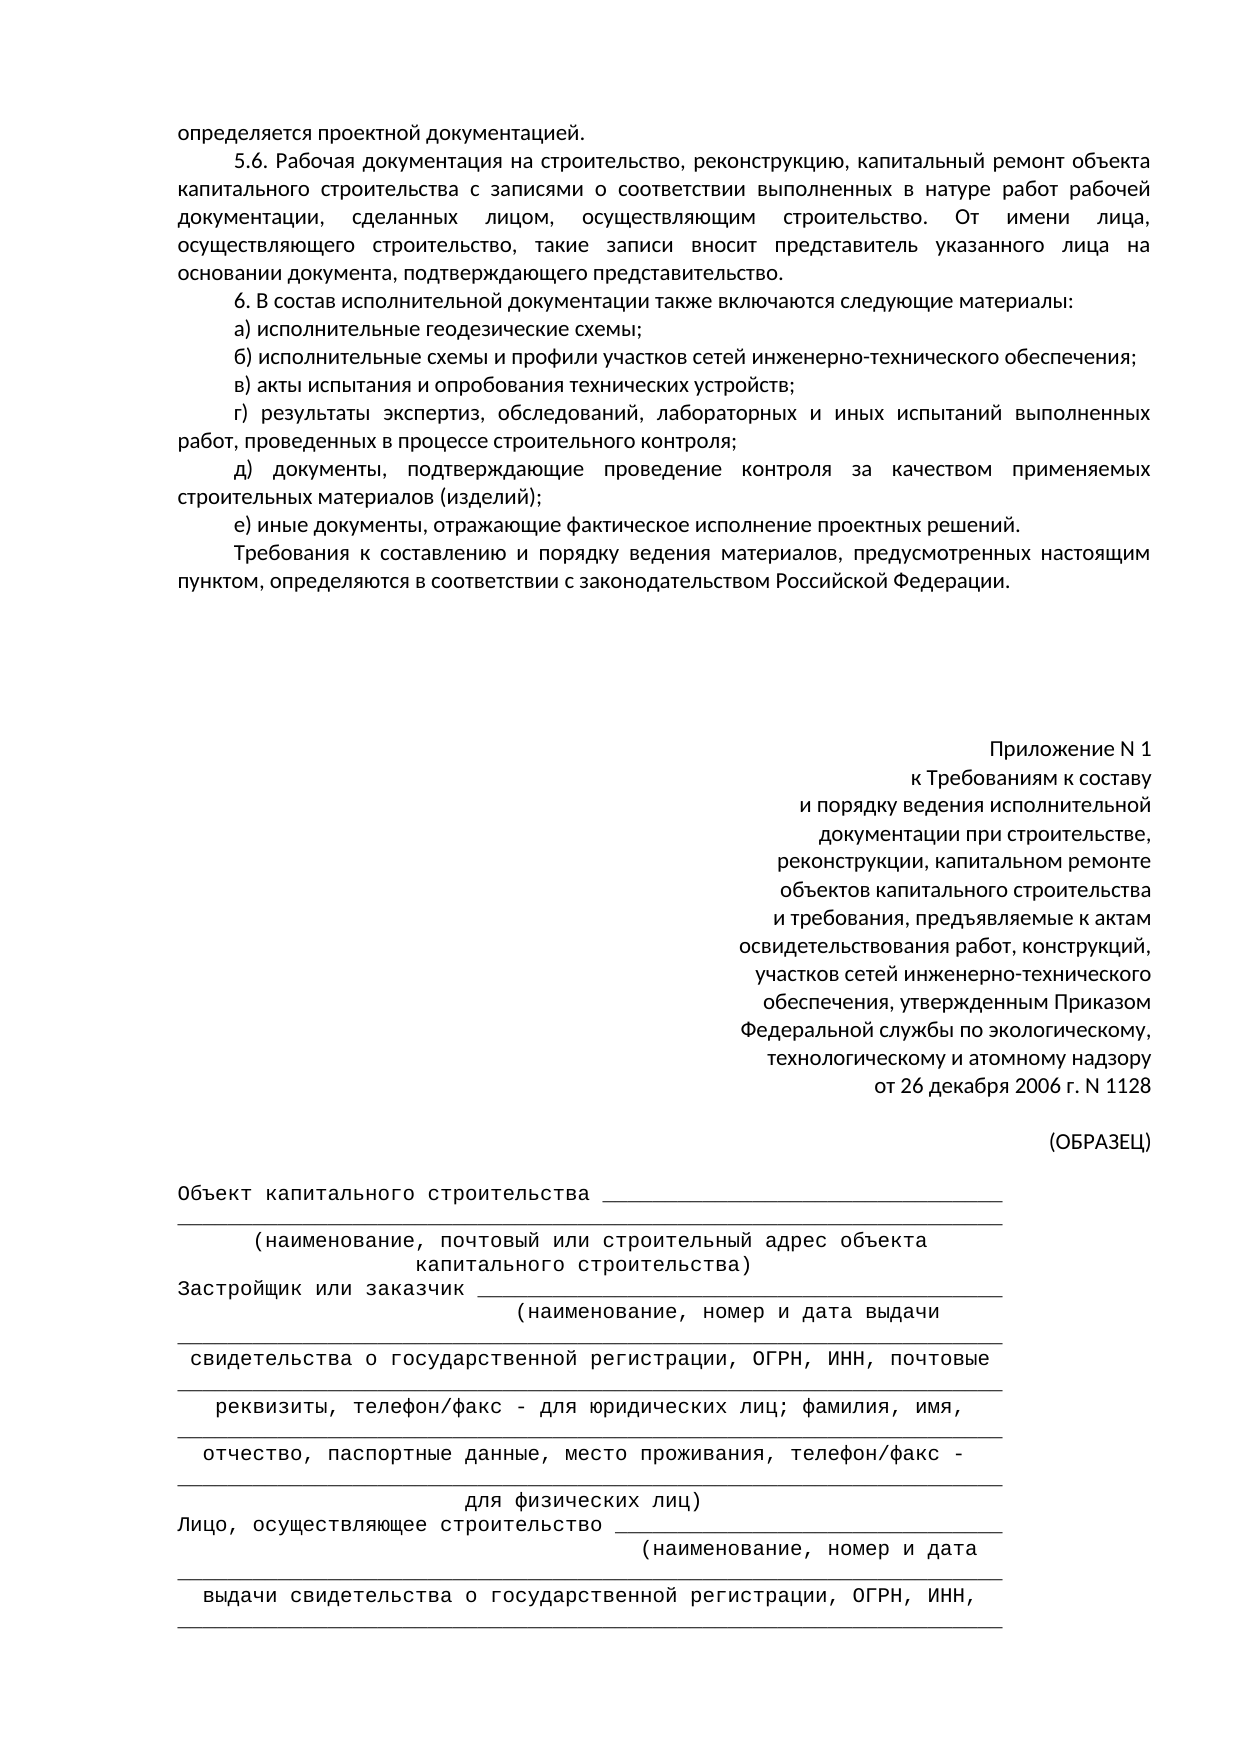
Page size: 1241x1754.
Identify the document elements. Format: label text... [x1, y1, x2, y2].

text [177, 118, 1152, 146]
text __________________________________________________________________ [177, 1467, 1152, 1490]
text д) документы, подтверждающие проведение контроля за качеством применяемых строительных материалов (изделий); [177, 454, 1152, 510]
text (ОБРАЗЕЦ) [177, 1127, 1152, 1155]
text капитального строительства) [177, 1254, 1152, 1277]
text объектов капитального строительства [177, 875, 1152, 903]
text реквизиты, телефон/факс - для юридических лиц; фамилия, имя, [177, 1396, 1152, 1419]
text __________________________________________________________________ [177, 1372, 1152, 1396]
text отчество, паспортные данные, место проживания, телефон/факс - [177, 1443, 1152, 1467]
text Лицо, осуществляющее строительство _______________________________ [177, 1514, 1152, 1538]
text технологическому и атомному надзору [177, 1043, 1152, 1071]
text Федеральной службы по экологическому, [177, 1015, 1152, 1043]
text __________________________________________________________________ [177, 1207, 1152, 1230]
text (наименование, номер и дата [177, 1538, 1152, 1561]
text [177, 1561, 1152, 1585]
text (наименование, почтовый или строительный адрес объекта [177, 1230, 1152, 1254]
text __________________________________________________________________ [177, 1419, 1152, 1443]
text к Требованиям к составу [177, 763, 1152, 791]
text участков сетей инженерно-технического [177, 959, 1152, 987]
text от 26 декабря 2006 г. N 1128 [177, 1071, 1152, 1099]
text __________________________________________________________________ [177, 1325, 1152, 1348]
text Требования к составлению и порядку ведения материалов, предусмотренных настоящим пунктом, определяются в соответствии с законодательством Российской Федерации. [177, 538, 1152, 594]
text г) результаты экспертиз, обследований, лабораторных и иных испытаний выполненных работ, проведенных в процессе строительного контроля; [177, 398, 1152, 454]
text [177, 1608, 1152, 1632]
text 5.6. Рабочая документация на строительство, реконструкцию, капитальный ремонт объекта капитального строительства с записями о соответствии выполненных в натуре работ рабочей документации, сделанных лицом, осуществляющим строительство. От имени лица, осуществляющего строительство, такие записи вносит представитель указанного лица на основании документа, подтверждающего представительство. [177, 146, 1152, 286]
text для физических лиц) [177, 1490, 1152, 1514]
text в) акты испытания и опробования технических устройств; [177, 370, 1152, 398]
text Приложение N 1 [177, 734, 1152, 763]
text Объект капитального строительства ________________________________ [177, 1183, 1152, 1207]
text реконструкции, капитальном ремонте [177, 847, 1152, 875]
text а) исполнительные геодезические схемы; [177, 314, 1152, 342]
text выдачи свидетельства о государственной регистрации, ОГРН, ИНН, [177, 1585, 1152, 1608]
text документации при строительстве, [177, 819, 1152, 847]
text 6. В состав исполнительной документации также включаются следующие материалы: [177, 286, 1152, 314]
text б) исполнительные схемы и профили участков сетей инженерно-технического обеспечения; [177, 342, 1152, 370]
text и порядку ведения исполнительной [177, 791, 1152, 819]
text свидетельства о государственной регистрации, ОГРН, ИНН, почтовые [177, 1348, 1152, 1372]
text (наименование, номер и дата выдачи [177, 1301, 1152, 1325]
text Застройщик или заказчик __________________________________________ [177, 1277, 1152, 1301]
text е) иные документы, отражающие фактическое исполнение проектных решений. [177, 510, 1152, 538]
text и требования, предъявляемые к актам [177, 903, 1152, 931]
text освидетельствования работ, конструкций, [177, 931, 1152, 959]
text обеспечения, утвержденным Приказом [177, 987, 1152, 1015]
